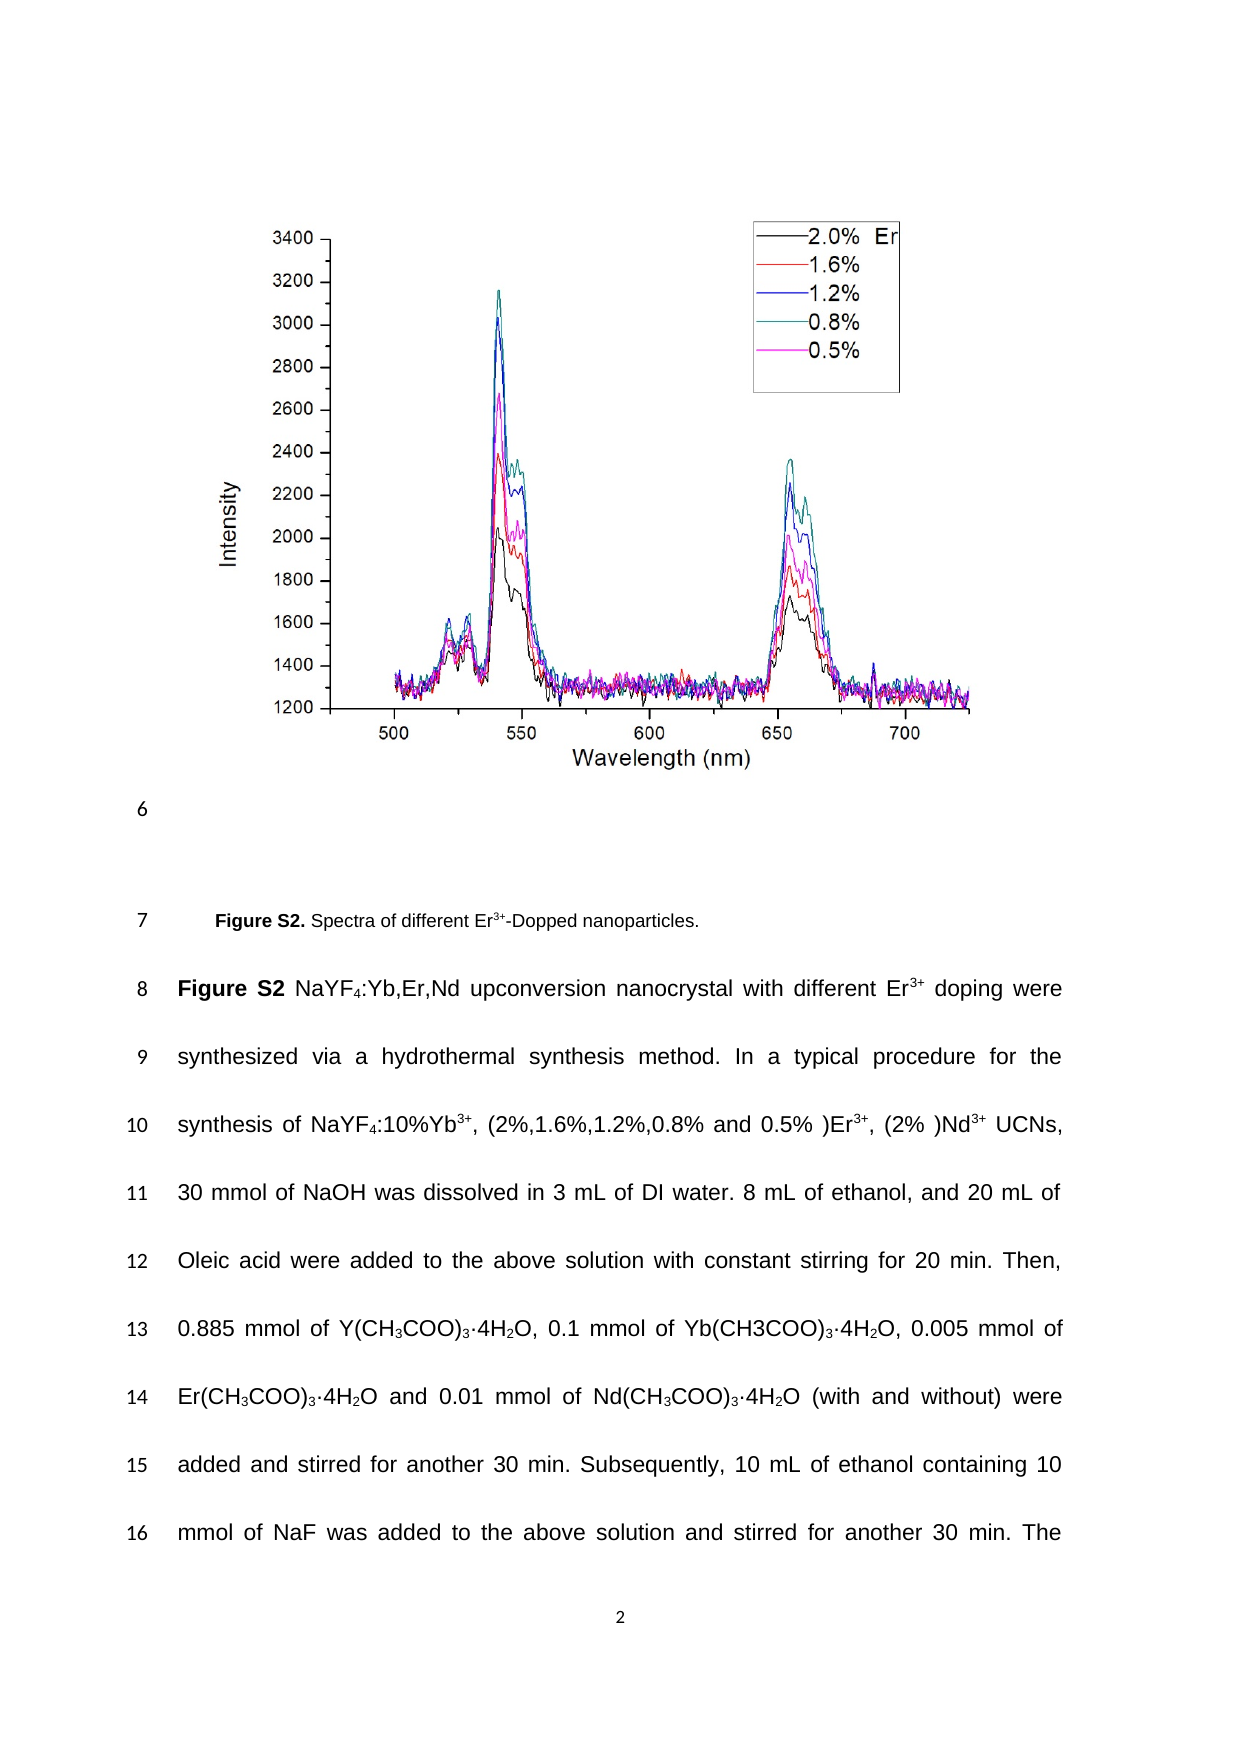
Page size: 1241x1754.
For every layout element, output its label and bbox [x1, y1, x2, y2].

text [177, 904, 1063, 1549]
picture [162, 163, 1098, 817]
